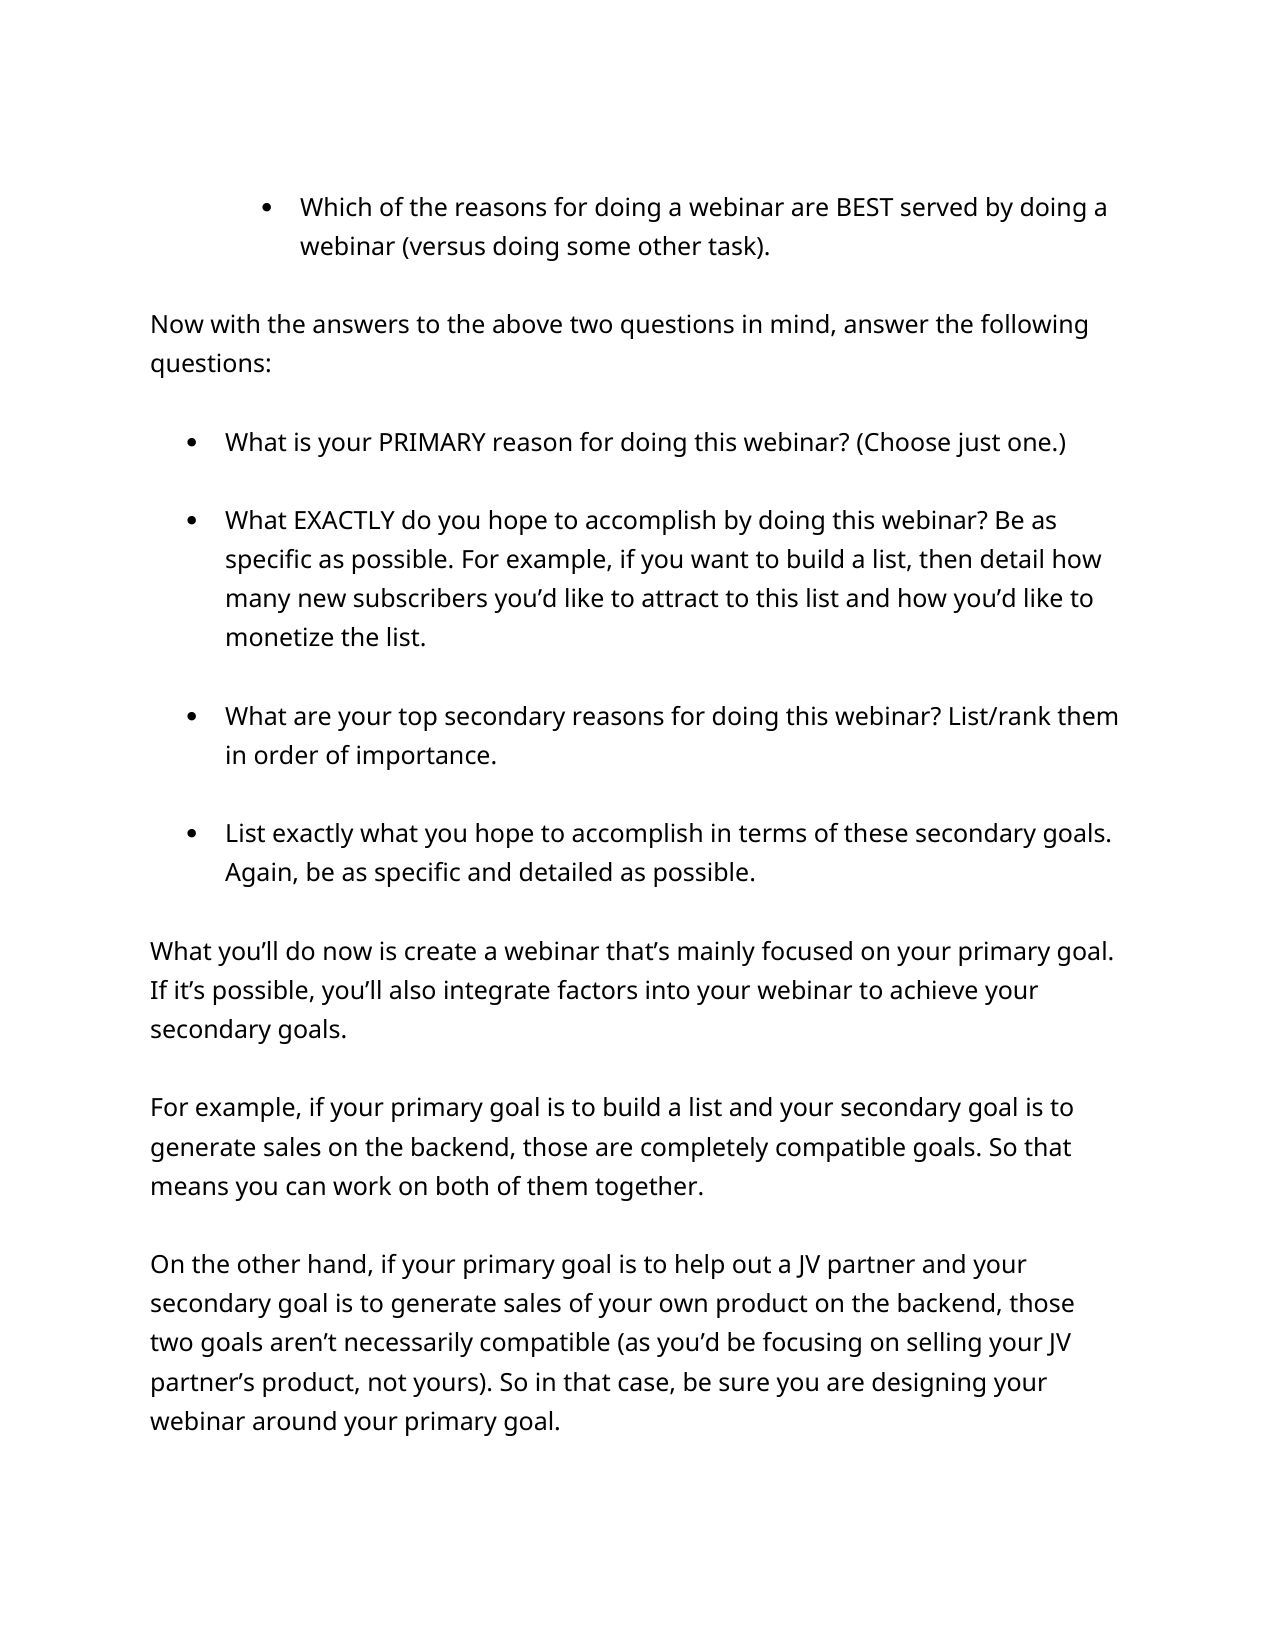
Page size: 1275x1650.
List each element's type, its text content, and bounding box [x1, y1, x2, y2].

list List exactly what you hope to accomplish in terms of these secondary goals. Again, be as specific and detailed as possible. [187, 816, 1125, 889]
text Now with the answers to the above two questions in mind, answer the following questions: [150, 307, 1125, 380]
text What you’ll do now is create a webinar that’s mainly focused on your primary goal. If it’s possible, you’ll also integrate factors into your webinar to achieve your secondary goals. [150, 933, 1125, 1046]
list What are your top secondary reasons for doing this webinar? List/rank them in order of importance. [187, 698, 1125, 772]
list What is your PRIMARY reason for doing this webinar? (Choose just one.) [187, 424, 1125, 458]
list Which of the reasons for doing a webinar are BEST served by doing a webinar (versus doing some other task). [262, 189, 1125, 262]
list What EXACTLY do you hope to accomplish by doing this webinar? Be as specific as possible. For example, if you want to build a list, then detail how many new subscribers you’d like to attract to this list and how you’d like to monetize the list. [187, 502, 1125, 654]
text On the other hand, if your primary goal is to help out a JV partner and your secondary goal is to generate sales of your own product on the backend, those two goals aren’t necessarily compatible (as you’d be focusing on selling your JV partner’s product, not yours). So in that case, be sure you are designing your webinar around your primary goal. [150, 1247, 1125, 1437]
text For example, if your primary goal is to build a list and your secondary goal is to generate sales on the backend, those are completely compatible goals. So that means you can work on both of them together. [150, 1090, 1125, 1202]
